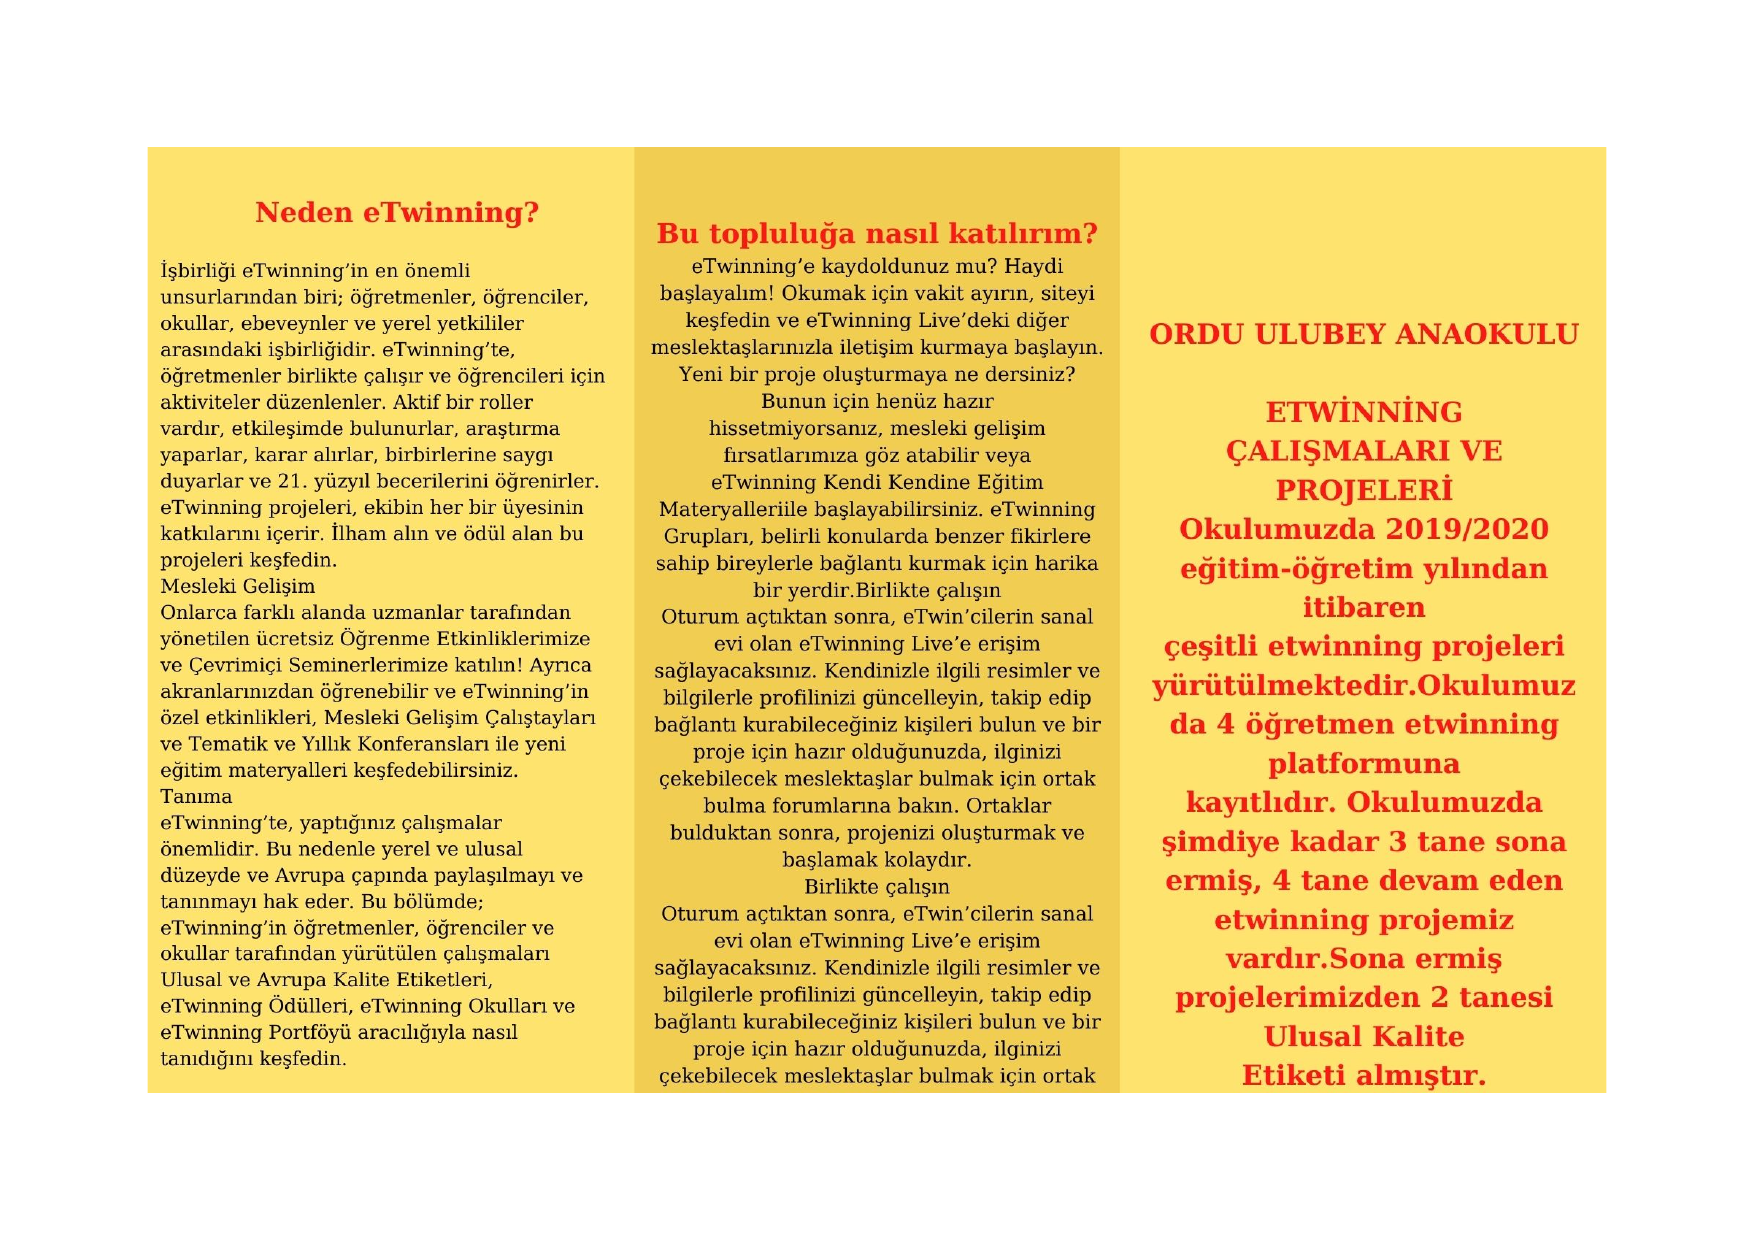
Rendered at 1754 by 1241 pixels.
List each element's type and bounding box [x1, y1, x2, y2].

picture [147, 147, 1607, 1093]
